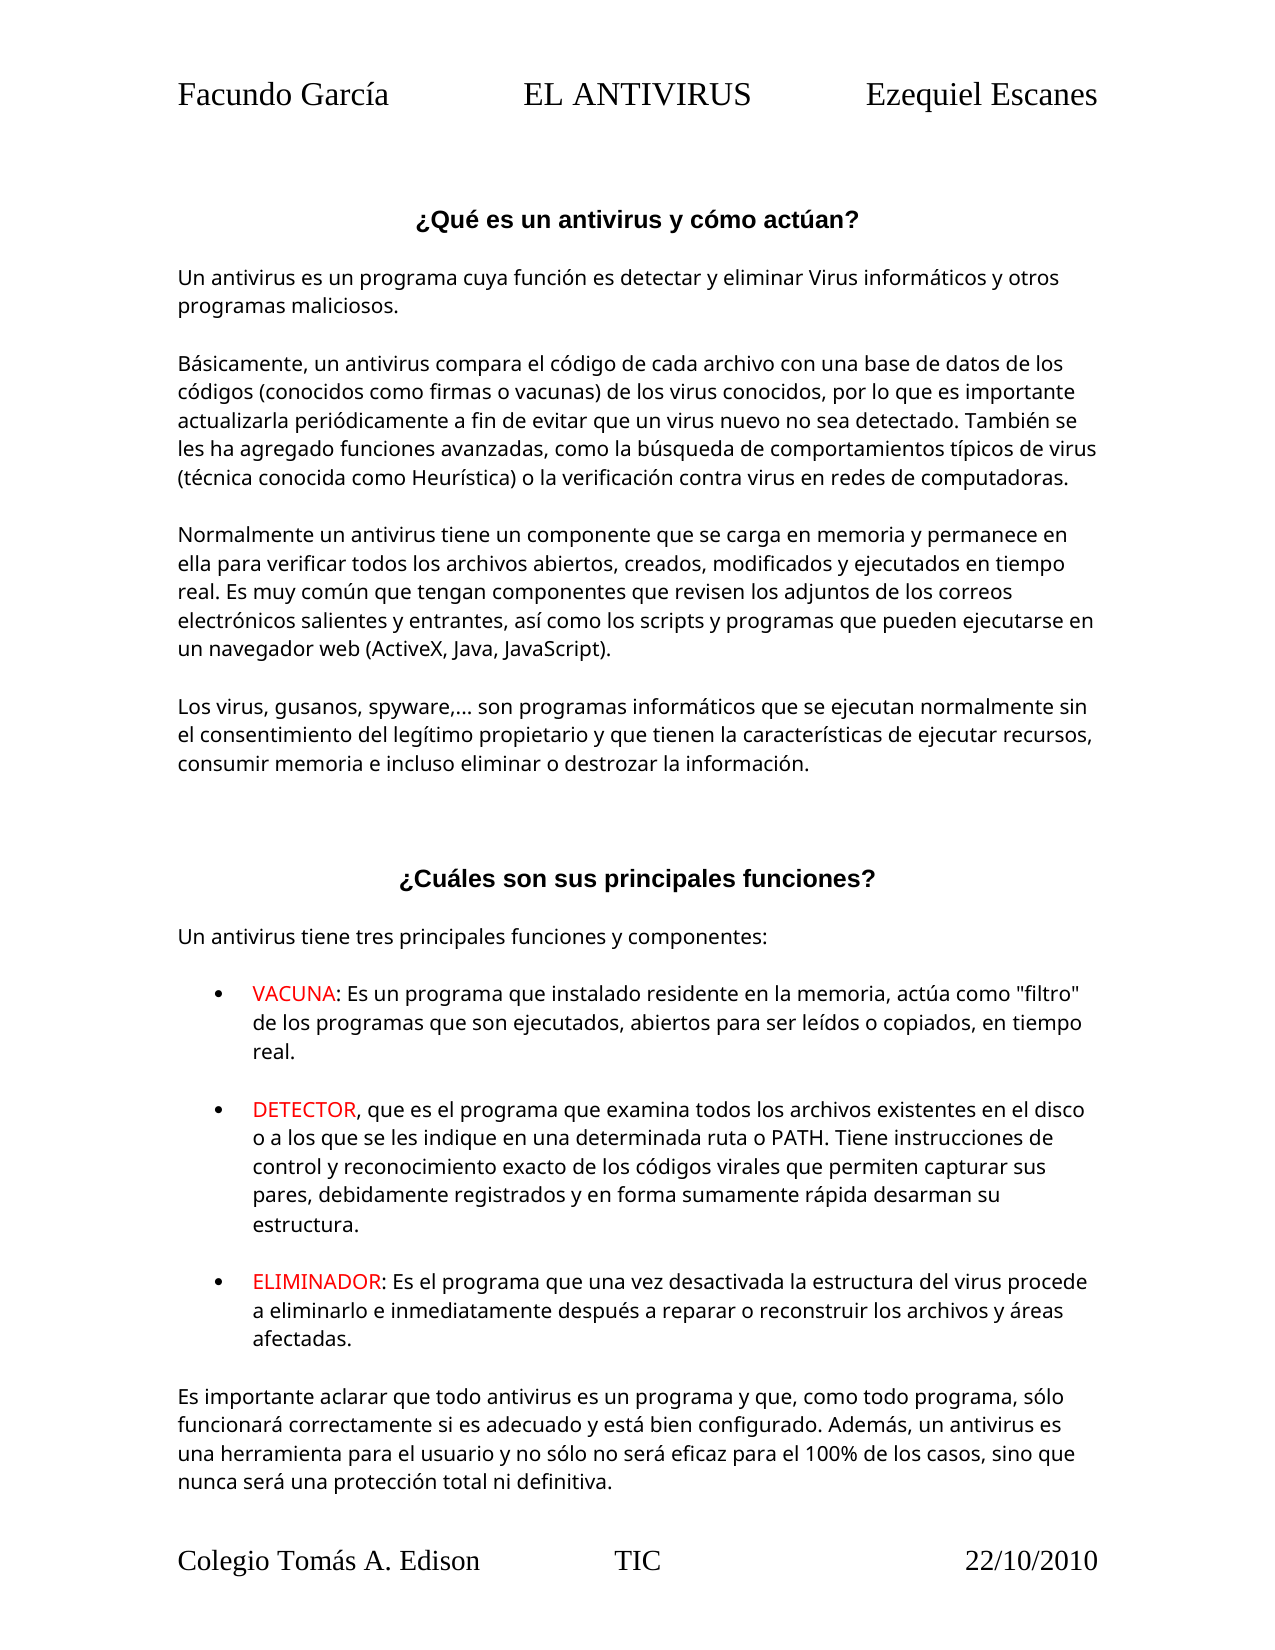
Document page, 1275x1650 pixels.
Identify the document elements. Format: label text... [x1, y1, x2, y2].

text Normalmente un antivirus tiene un componente que se carga en memoria y permanece en ella para verificar todos los archivos abiertos, creados, modificados y ejecutados en tiempo real. Es muy común que tengan componentes que revisen los adjuntos de los correos electrónicos salientes y entrantes, así como los scripts y programas que pueden ejecutarse en un navegador web (ActiveX, Java, JavaScript). [177, 520, 1098, 663]
text Un antivirus tiene tres principales funciones y componentes: [177, 922, 1098, 950]
list VACUNA: Es un programa que instalado residente en la memoria, actúa como "filtro" de los programas que son ejecutados, abiertos para ser leídos o copiados, en tiempo real. [215, 979, 1098, 1066]
text Básicamente, un antivirus compara el código de cada archivo con una base de datos de los códigos (conocidos como firmas o vacunas) de los virus conocidos, por lo que es importante actualizarla periódicamente a fin de evitar que un virus nuevo no sea detectado. También se les ha agregado funciones avanzadas, como la búsqueda de comportamientos típicos de virus (técnica conocida como Heurística) o la verificación contra virus en redes de computadoras. [177, 349, 1098, 491]
list DETECTOR, que es el programa que examina todos los archivos existentes en el disco o a los que se les indique en una determinada ruta o PATH. Tiene instrucciones de control y reconocimiento exacto de los códigos virales que permiten capturar sus pares, debidamente registrados y en forma sumamente rápida desarman su estructura. [215, 1095, 1098, 1238]
text ¿Qué es un antivirus y cómo actúan? [177, 205, 1098, 234]
text Un antivirus es un programa cuya función es detectar y eliminar Virus informáticos y otros programas maliciosos. [177, 263, 1098, 320]
text Es importante aclarar que todo antivirus es un programa y que, como todo programa, sólo funcionará correctamente si es adecuado y está bien configurado. Además, un antivirus es una herramienta para el usuario y no sólo no será eficaz para el 100% de los casos, sino que nunca será una protección total ni definitiva. [177, 1382, 1098, 1496]
list ELIMINADOR: Es el programa que una vez desactivada la estructura del virus procede a eliminarlo e inmediatamente después a reparar o reconstruir los archivos y áreas afectadas. [215, 1267, 1098, 1353]
text Los virus, gusanos, spyware,... son programas informáticos que se ejecutan normalmente sin el consentimiento del legítimo propietario y que tienen la características de ejecutar recursos, consumir memoria e incluso eliminar o destrozar la información. [177, 692, 1098, 777]
text ¿Cuáles son sus principales funciones? [177, 864, 1098, 893]
